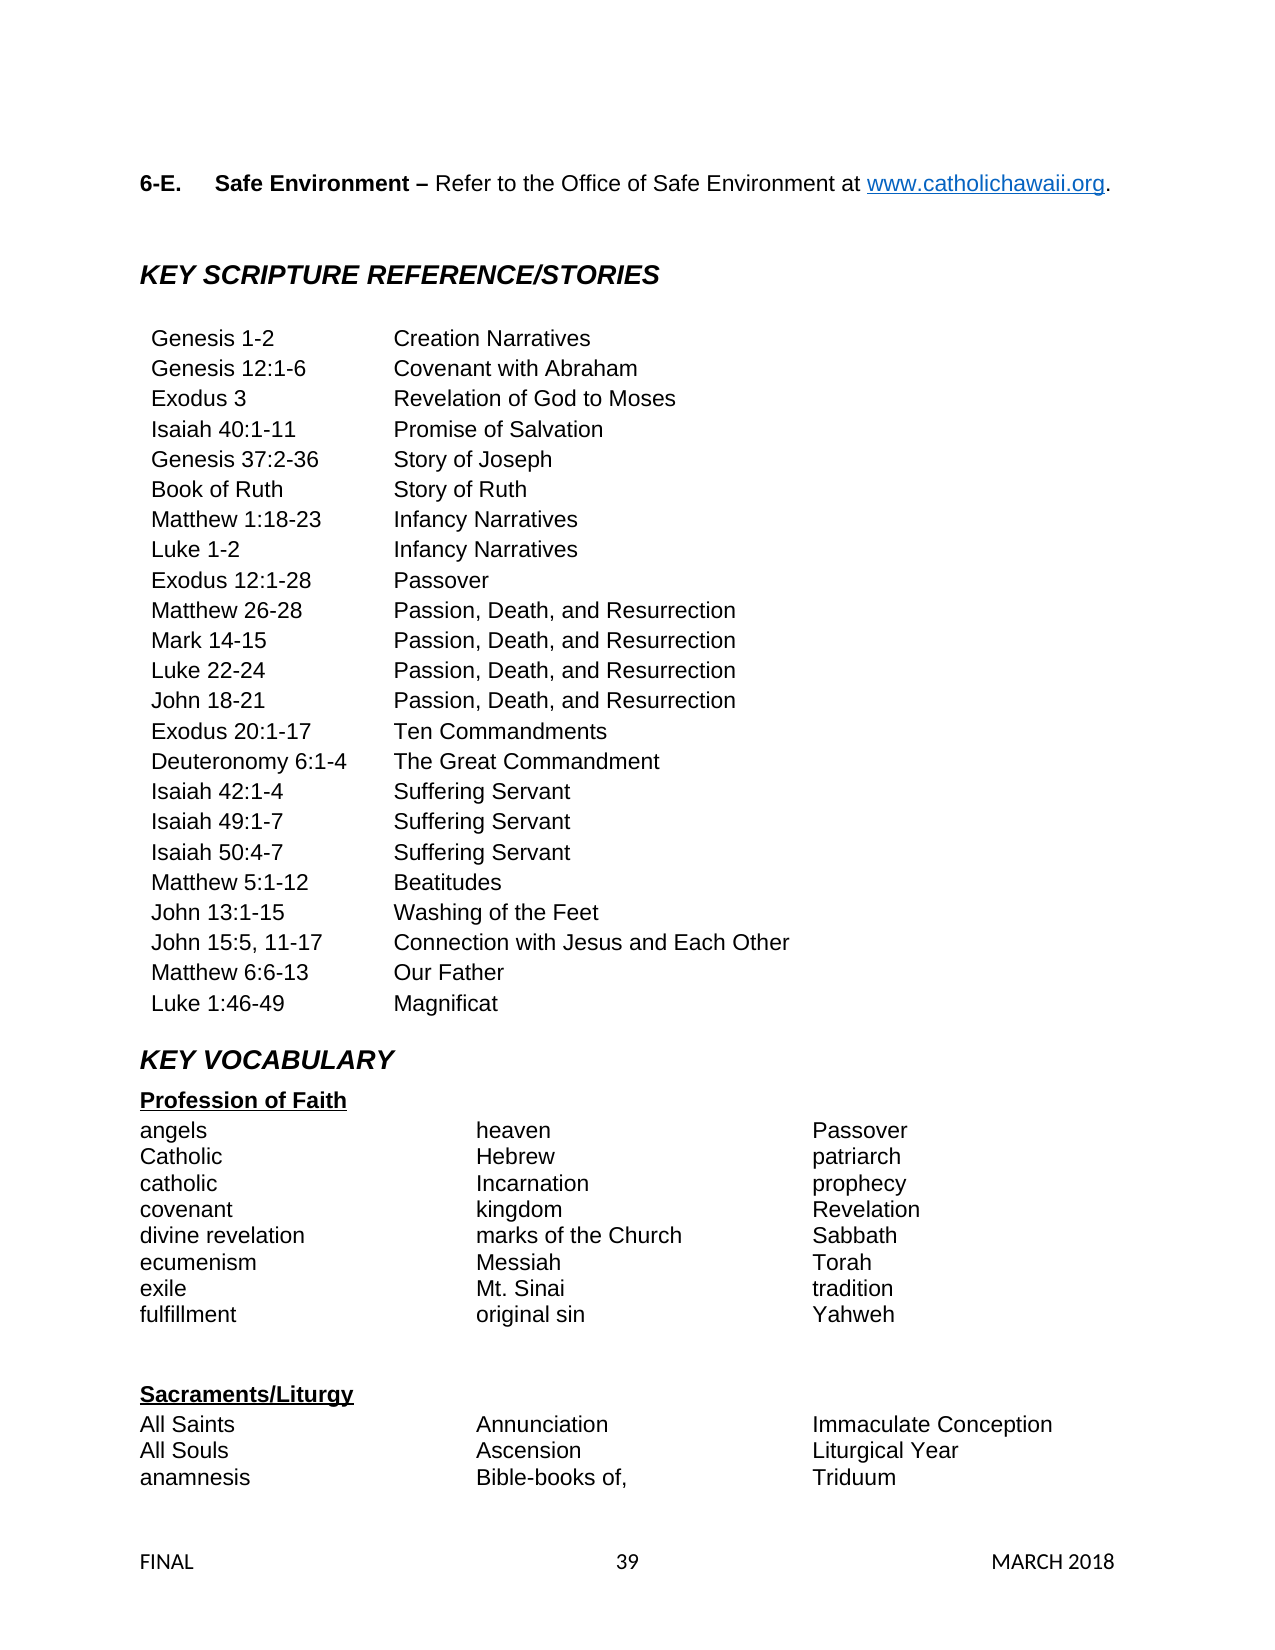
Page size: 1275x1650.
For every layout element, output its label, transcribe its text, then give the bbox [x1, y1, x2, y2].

text exile [139, 1275, 461, 1301]
text Catholic [139, 1143, 461, 1170]
text KEY VOCABULARY [139, 1044, 1133, 1075]
text Bible-books of, [476, 1463, 797, 1490]
text marks of the Church [476, 1222, 797, 1249]
text prophecy [812, 1170, 1133, 1196]
text anamnesis [139, 1463, 461, 1490]
text original sin [476, 1301, 797, 1328]
text covenant [139, 1196, 461, 1222]
text Torah [812, 1249, 1133, 1275]
text kingdom [476, 1196, 797, 1222]
text 6-E. Safe Environment – Refer to the Office of Safe Environment at www.catholichawaii.org. [139, 170, 1133, 196]
text fulfillment [139, 1301, 461, 1328]
text Hebrew [476, 1143, 797, 1170]
text Annunciation [476, 1411, 797, 1437]
text Mt. Sinai [476, 1275, 797, 1301]
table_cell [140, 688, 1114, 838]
text Liturgical Year [812, 1437, 1133, 1463]
text All Souls [139, 1437, 461, 1463]
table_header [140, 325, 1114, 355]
text Triduum [812, 1463, 1133, 1490]
text angels [139, 1117, 461, 1143]
text Ascension [476, 1437, 797, 1463]
text Sacraments/Liturgy [139, 1381, 1133, 1407]
text catholic [139, 1170, 461, 1196]
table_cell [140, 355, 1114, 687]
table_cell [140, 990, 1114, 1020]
text heaven [476, 1117, 797, 1143]
text patriarch [812, 1143, 1133, 1170]
text All Saints [139, 1411, 461, 1437]
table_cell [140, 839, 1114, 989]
text Revelation [812, 1196, 1133, 1222]
text KEY SCRIPTURE REFERENCE/STORIES [139, 259, 1133, 290]
text Incarnation [476, 1170, 797, 1196]
text Immaculate Conception [812, 1411, 1133, 1437]
text tradition [812, 1275, 1133, 1301]
text divine revelation [139, 1222, 461, 1249]
text Messiah [476, 1249, 797, 1275]
text Passover [812, 1117, 1133, 1143]
text Profession of Faith [139, 1087, 1133, 1113]
text Yahweh [812, 1301, 1133, 1328]
text Sabbath [812, 1222, 1133, 1249]
text ecumenism [139, 1249, 461, 1275]
